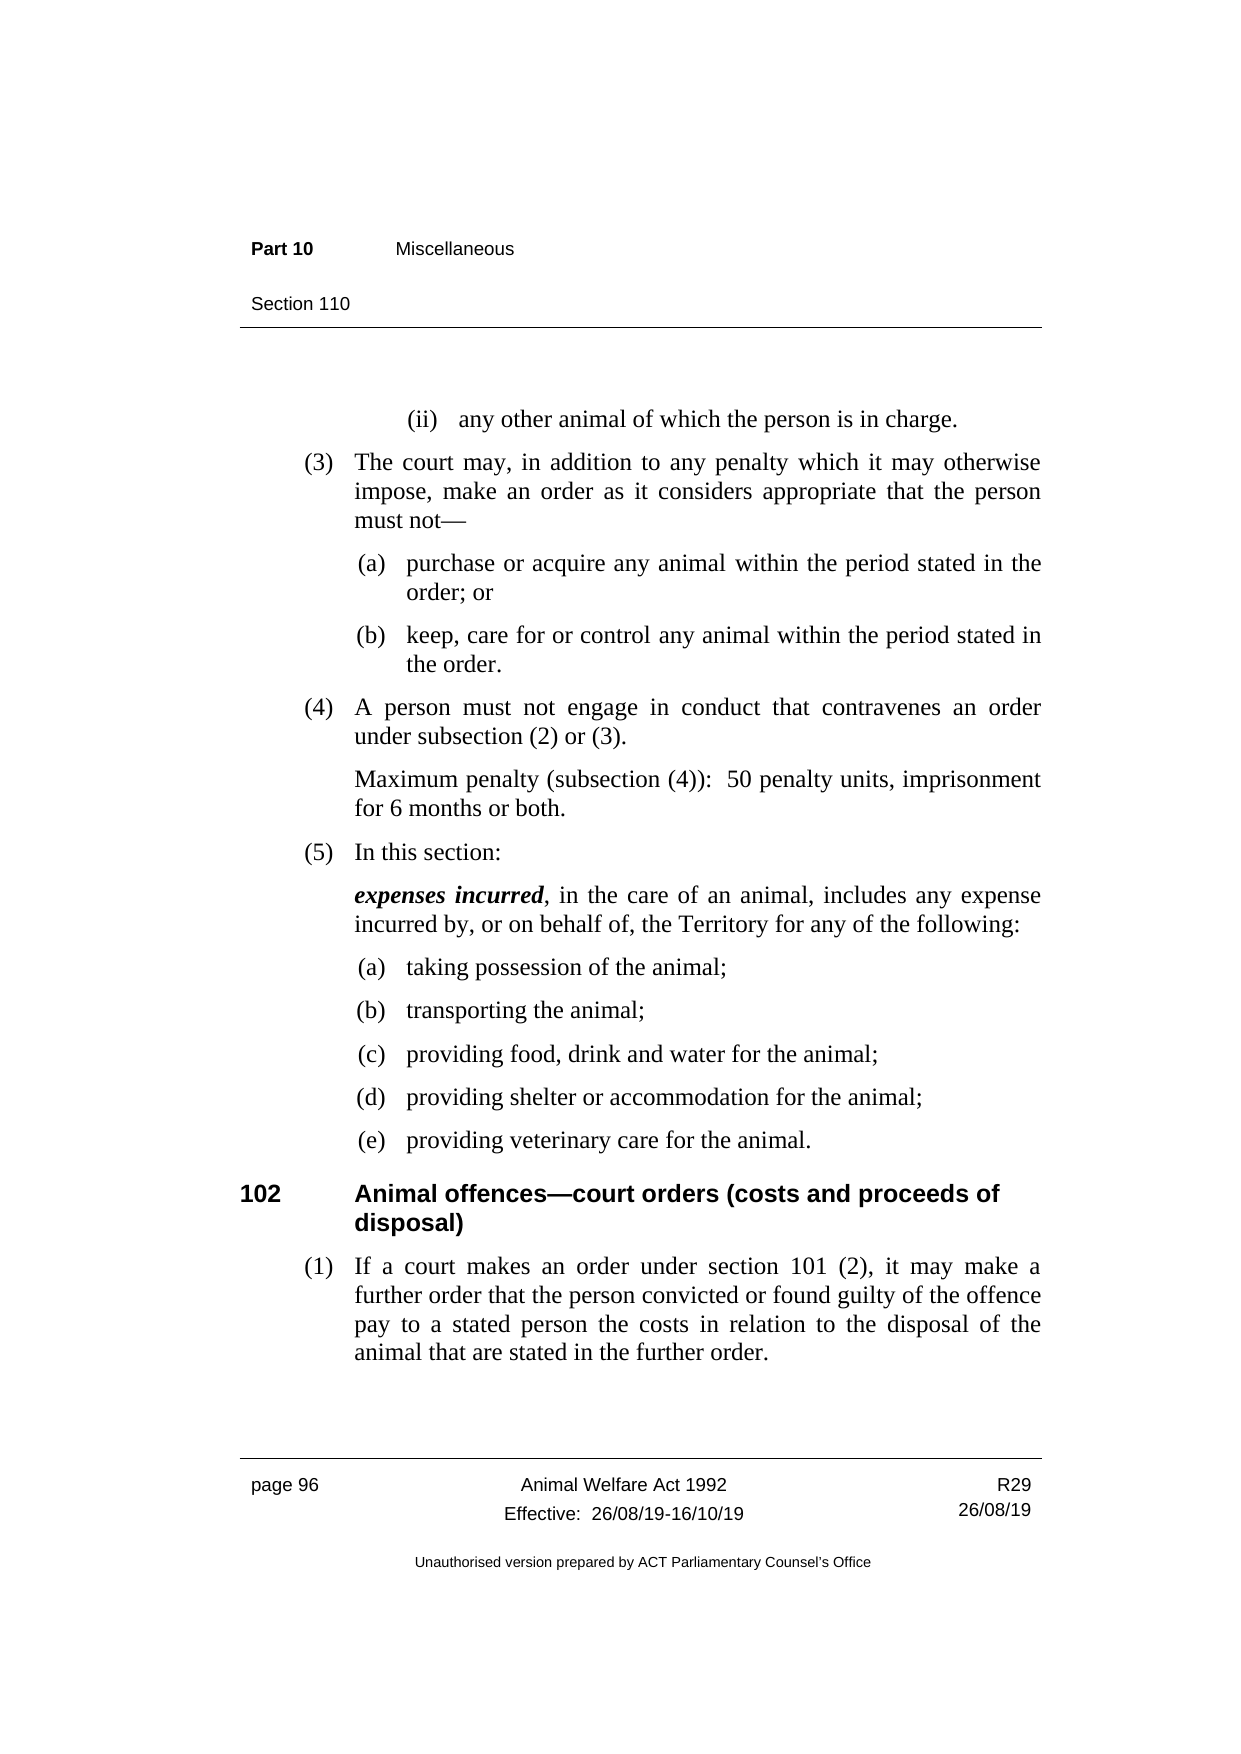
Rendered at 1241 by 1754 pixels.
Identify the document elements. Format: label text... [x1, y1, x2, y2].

text (d) providing shelter or accommodation for the animal; [239, 1082, 1042, 1111]
text (a) taking possession of the animal; [239, 952, 1042, 981]
text expenses incurred, in the care of an animal, includes any expense incurred by, or on behalf of, the Territory for any of the following: [354, 880, 1042, 937]
text 102 Animal offences—court orders (costs and proceeds of disposal) [239, 1179, 1042, 1237]
text (c) providing food, drink and water for the animal; [239, 1039, 1042, 1067]
text (b) keep, care for or control any animal within the period stated in the order. [239, 620, 1042, 678]
text (1) If a court makes an order under section 101 (2), it may make a further order that the person convicted or found guilty of the offence pay to a stated person the costs in relation to the disposal of the animal that are stated in the further order. [239, 1251, 1042, 1366]
text (ii) any other animal of which the person is in charge. [239, 404, 1042, 433]
text (b) transporting the animal; [239, 995, 1042, 1024]
text (e) providing veterinary care for the animal. [239, 1125, 1042, 1154]
text (3) The court may, in addition to any penalty which it may otherwise impose, make an order as it considers appropriate that the person must not— [239, 447, 1042, 534]
text Maximum penalty (subsection (4)): 50 penalty units, imprisonment for 6 months or both. [354, 764, 1042, 822]
text (4) A person must not engage in conduct that contravenes an order under subsection (2) or (3). [239, 692, 1042, 750]
text (5) In this section: [239, 837, 1042, 865]
text (a) purchase or acquire any animal within the period stated in the order; or [239, 548, 1042, 606]
